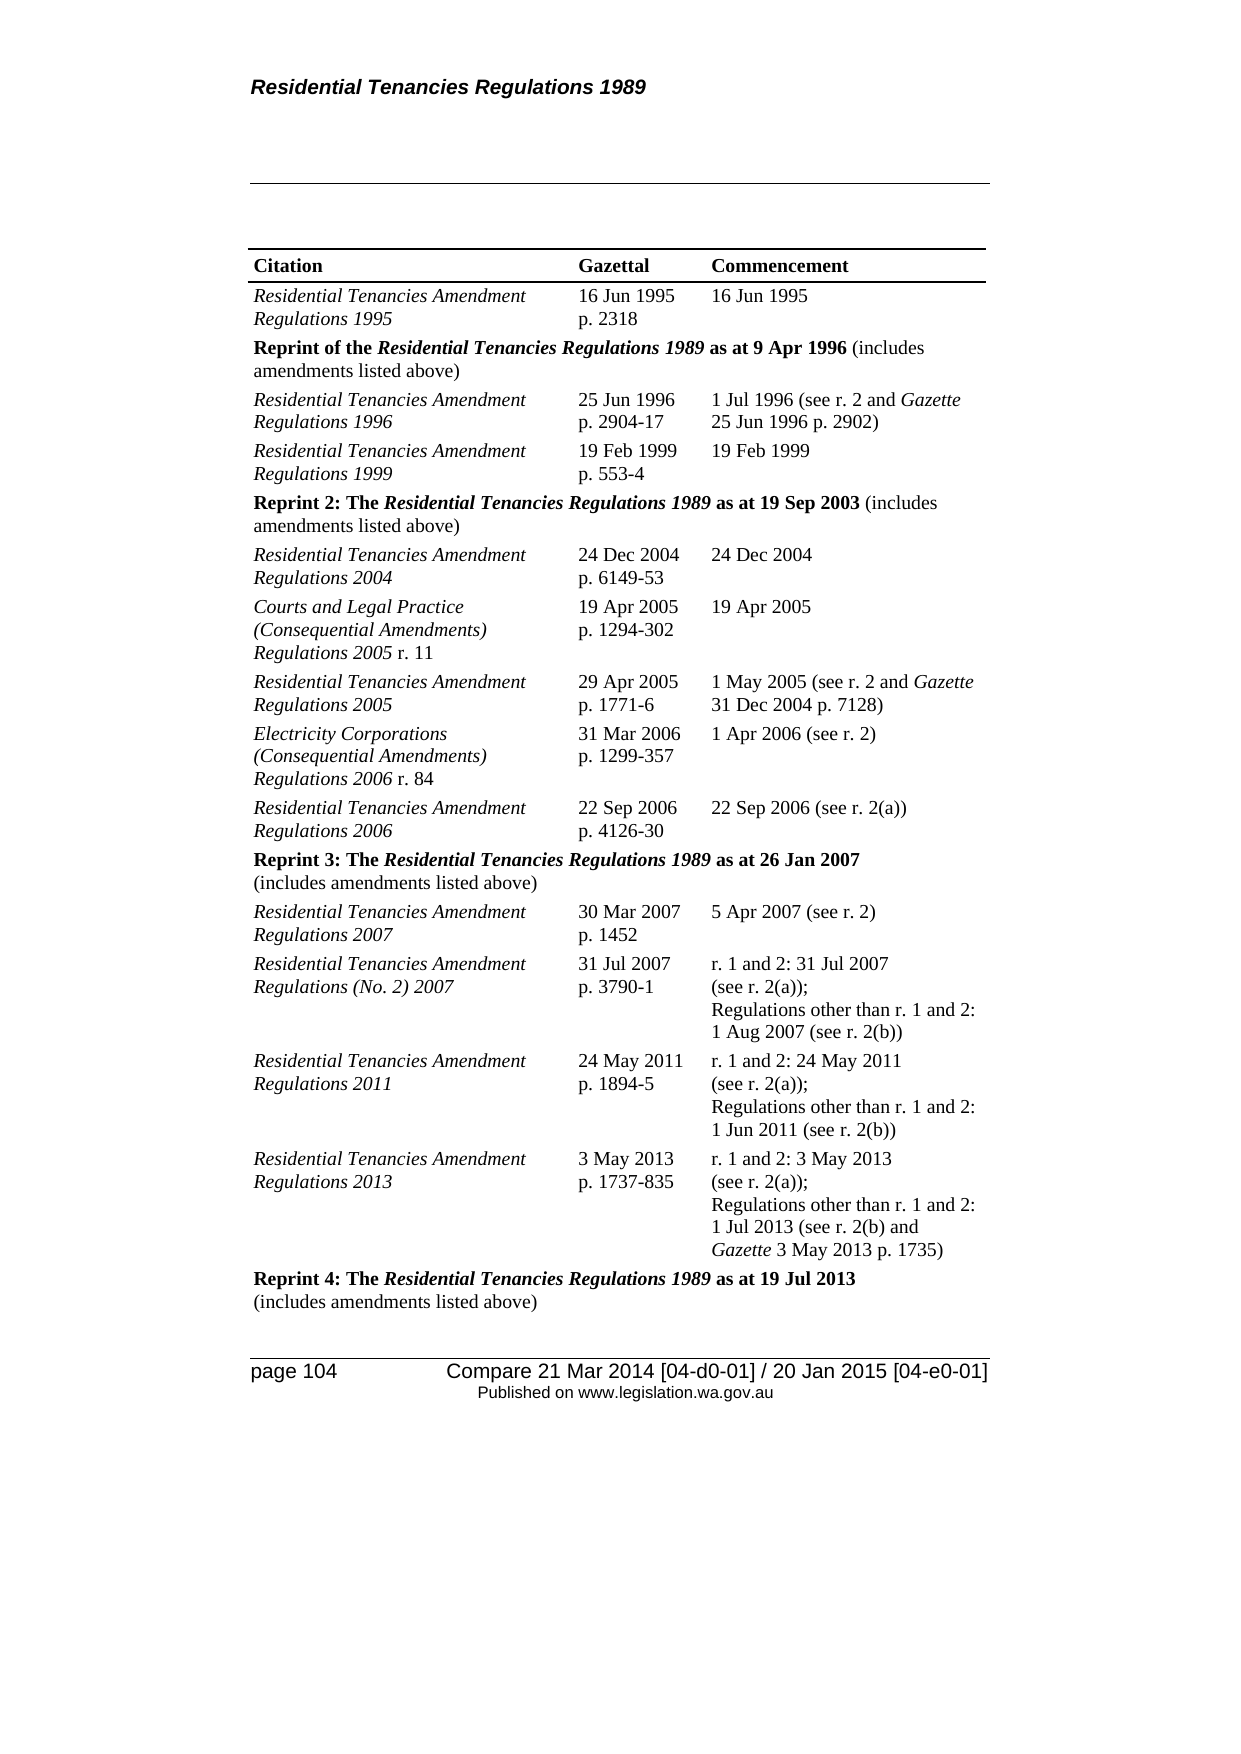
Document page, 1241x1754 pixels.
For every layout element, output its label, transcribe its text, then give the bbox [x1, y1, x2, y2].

table_header Gazettal [572, 250, 705, 281]
table_cell 29 Apr 2005 p. 1771-6 [572, 667, 705, 718]
table_cell 19 Feb 1999 p. 553-4 [572, 436, 705, 488]
table_cell Residential Tenancies Amendment Regulations 1995 [248, 283, 572, 333]
table_cell Electricity Corporations (Consequential Amendments) Regulations 2006 r. 84 [248, 719, 572, 793]
table_cell 24 May 2011 p. 1894-5 [572, 1046, 705, 1144]
table_cell Residential Tenancies Amendment Regulations 2013 [248, 1144, 572, 1264]
table_cell 30 Mar 2007 p. 1452 [572, 897, 705, 949]
table_cell Reprint 3: The Residential Tenancies Regulations 1989 as at 26 Jan 2007 (includes amendments listed above) [248, 845, 986, 897]
table_cell 22 Sep 2006 p. 4126-30 [572, 793, 705, 845]
table_cell r. 1 and 2: 31 Jul 2007 (see r. 2(a)); Regulations other than r. 1 and 2: 1 Aug 2007 (see r. 2(b)) [705, 949, 986, 1046]
table_cell 31 Jul 2007 p. 3790-1 [572, 949, 705, 1046]
table_cell r. 1 and 2: 24 May 2011 (see r. 2(a)); Regulations other than r. 1 and 2: 1 Jun 2011 (see r. 2(b)) [705, 1046, 986, 1144]
table_cell 1 Jul 1996 (see r. 2 and Gazette 25 Jun 1996 p. 2902) [705, 385, 986, 436]
table_cell 5 Apr 2007 (see r. 2) [705, 897, 986, 949]
table_header Commencement [705, 250, 986, 281]
table_cell Reprint 4: The Residential Tenancies Regulations 1989 as at 19 Jul 2013 (includes amendments listed above) [248, 1264, 986, 1316]
table_cell Residential Tenancies Amendment Regulations 1996 [248, 385, 572, 436]
table_cell 24 Dec 2004 [705, 540, 986, 592]
table_header Citation [248, 250, 572, 281]
table_cell Residential Tenancies Amendment Regulations 2004 [248, 540, 572, 592]
table_cell 19 Feb 1999 [705, 436, 986, 488]
table_cell r. 1 and 2: 3 May 2013 (see r. 2(a)); Regulations other than r. 1 and 2: 1 Jul 2013 (see r. 2(b) and Gazette 3 May 2013 p. 1735) [705, 1144, 986, 1264]
table_cell Courts and Legal Practice (Consequential Amendments) Regulations 2005 r. 11 [248, 592, 572, 667]
table_cell Residential Tenancies Amendment Regulations 2007 [248, 897, 572, 949]
table_cell Residential Tenancies Amendment Regulations 2011 [248, 1046, 572, 1144]
table_cell 22 Sep 2006 (see r. 2(a)) [705, 793, 986, 845]
table_cell 31 Mar 2006 p. 1299-357 [572, 719, 705, 793]
table_cell 1 May 2005 (see r. 2 and Gazette 31 Dec 2004 p. 7128) [705, 667, 986, 718]
table_cell Reprint of the Residential Tenancies Regulations 1989 as at 9 Apr 1996 (includes amendments listed above) [248, 333, 986, 384]
table_cell Reprint 2: The Residential Tenancies Regulations 1989 as at 19 Sep 2003 (includes amendments listed above) [248, 488, 986, 540]
table_cell 24 Dec 2004 p. 6149-53 [572, 540, 705, 592]
table_cell 16 Jun 1995 p. 2318 [572, 283, 705, 333]
table_cell 3 May 2013 p. 1737-835 [572, 1144, 705, 1264]
table_cell Residential Tenancies Amendment Regulations 1999 [248, 436, 572, 488]
table_cell 19 Apr 2005 [705, 592, 986, 667]
table_cell 19 Apr 2005 p. 1294-302 [572, 592, 705, 667]
table_cell Residential Tenancies Amendment Regulations 2006 [248, 793, 572, 845]
table_cell 25 Jun 1996 p. 2904-17 [572, 385, 705, 436]
table_cell 1 Apr 2006 (see r. 2) [705, 719, 986, 793]
table_cell Residential Tenancies Amendment Regulations (No. 2) 2007 [248, 949, 572, 1046]
table_cell 16 Jun 1995 [705, 283, 986, 333]
table_cell Residential Tenancies Amendment Regulations 2005 [248, 667, 572, 718]
